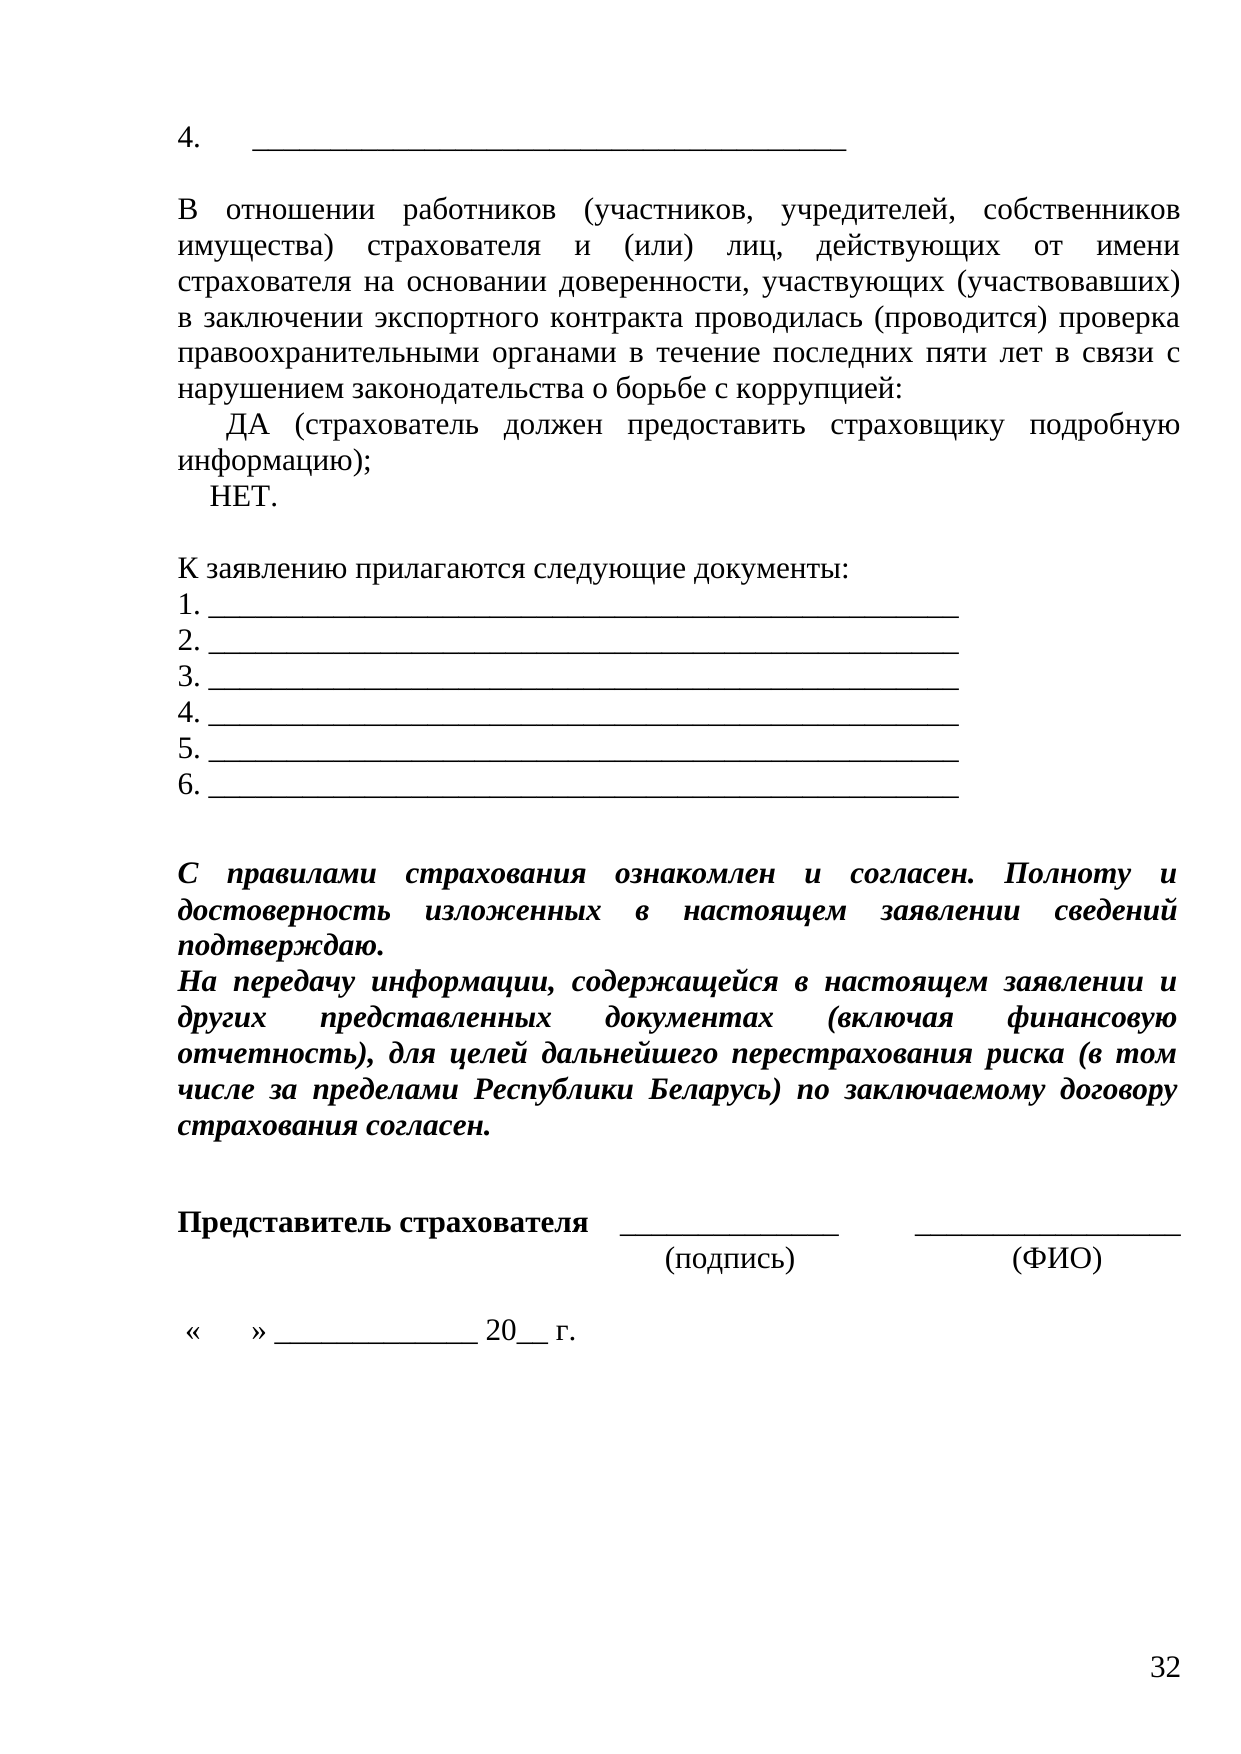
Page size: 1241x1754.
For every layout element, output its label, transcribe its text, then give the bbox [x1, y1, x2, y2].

text « » _____________ 20__ г. [177, 1311, 1181, 1347]
text 2. ________________________________________________ [177, 621, 1181, 657]
text В отношении работников (участников, учредителей, собственников имущества) страхователя и (или) лиц, действующих от имени страхователя на основании доверенности, участвующих (участвовавших) в заключении экспортного контракта проводилась (проводится) проверка правоохранительными органами в течение последних пяти лет в связи с нарушением законодательства о борьбе с коррупцией: [177, 190, 1181, 406]
text (подпись) (ФИО) [620, 1239, 1181, 1275]
text К заявлению прилагаются следующие документы: [177, 549, 1181, 585]
text 5. ________________________________________________ [177, 729, 1181, 765]
text 3. ________________________________________________ [177, 657, 1181, 693]
text Представитель страхователя ______________ _________________ [177, 1203, 1181, 1239]
text 6. ________________________________________________ [177, 765, 1181, 801]
text  НЕТ. [177, 477, 1181, 513]
text  ДА (страхователь должен предоставить страховщику подробную информацию); [177, 406, 1181, 477]
text 4. ________________________________________________ [177, 693, 1181, 729]
text На передачу информации, содержащейся в настоящем заявлении и других представленных документах (включая финансовую отчетность), для целей дальнейшего перестрахования риска (в том числе за пределами Республики Беларусь) по заключаемому договору страхования согласен. [177, 963, 1181, 1142]
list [177, 118, 1181, 154]
text 1. ________________________________________________ [177, 585, 1181, 621]
text С правилами страхования ознакомлен и согласен. Полноту и достоверность изложенных в настоящем заявлении сведений подтверждаю. [177, 855, 1181, 963]
